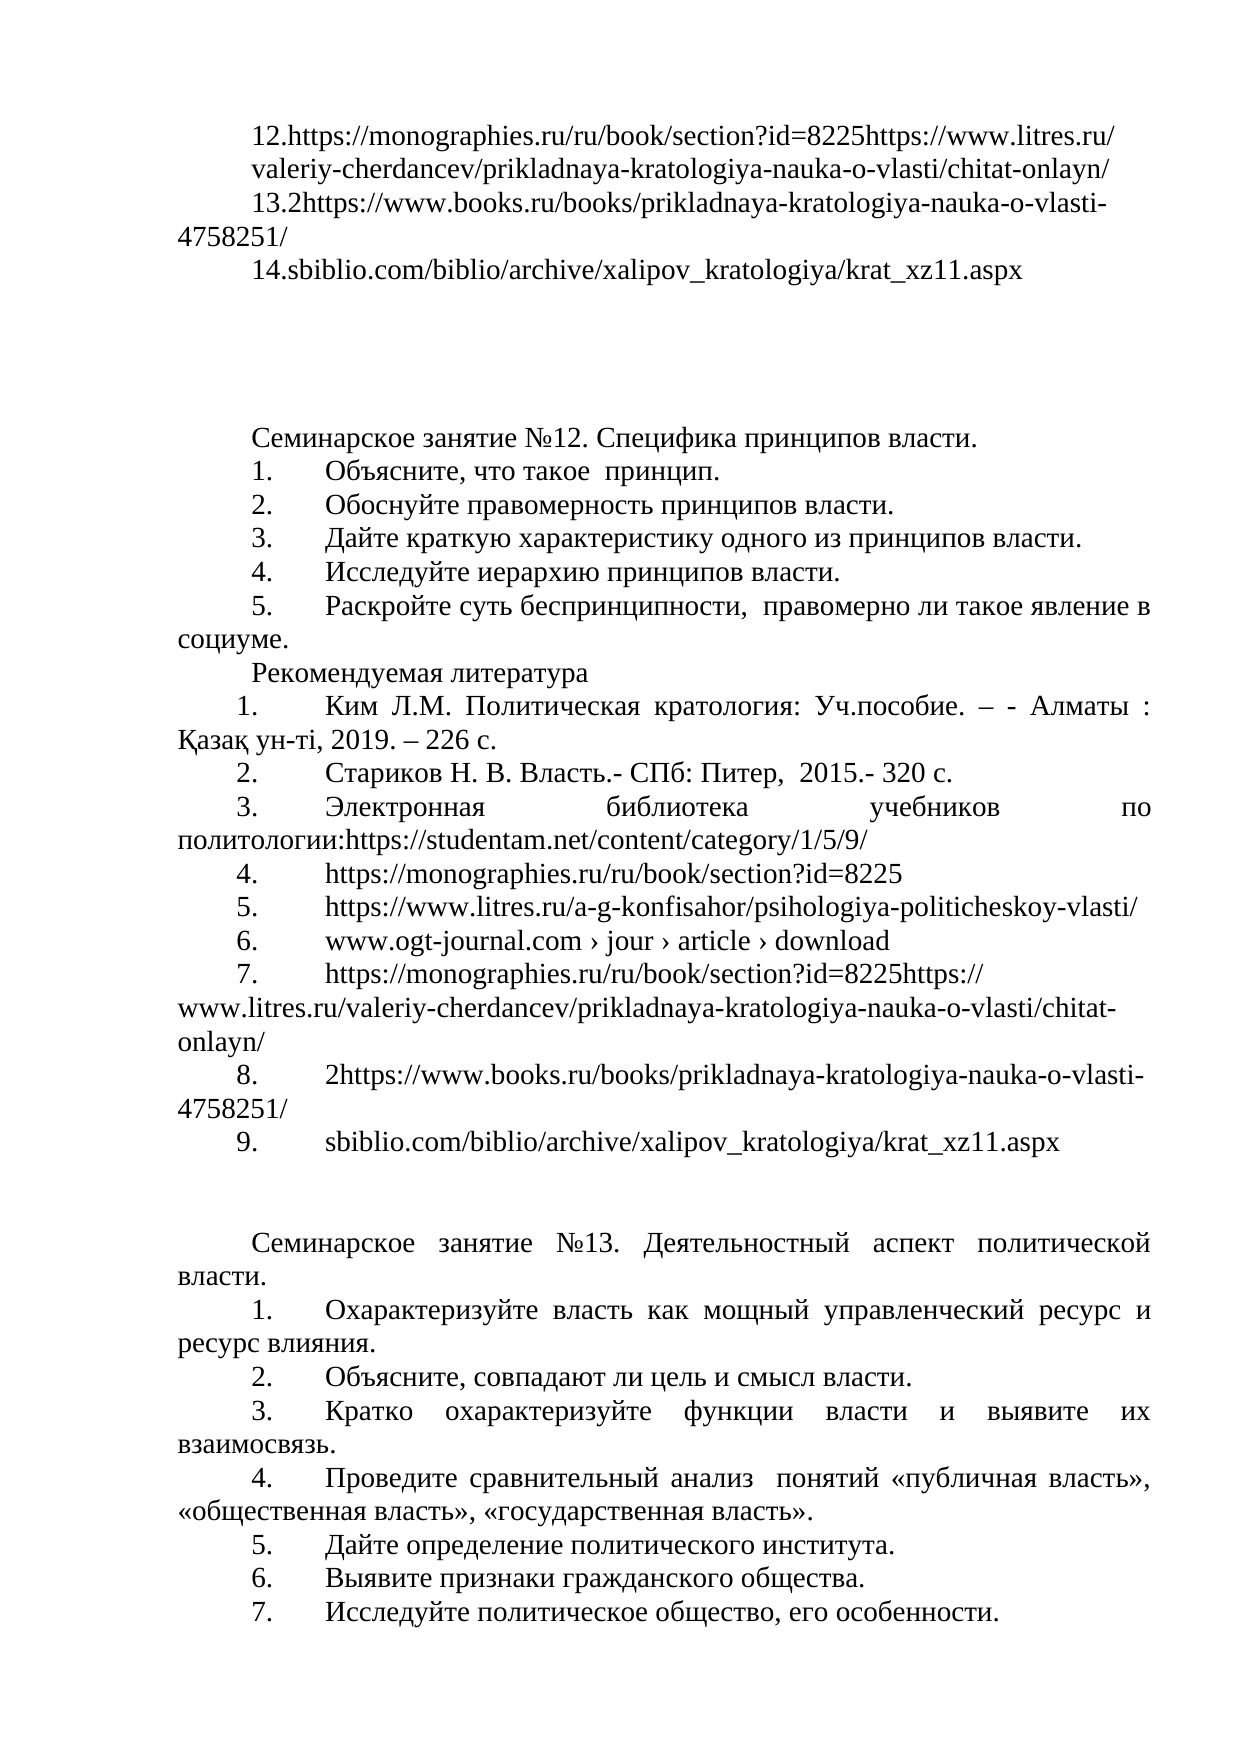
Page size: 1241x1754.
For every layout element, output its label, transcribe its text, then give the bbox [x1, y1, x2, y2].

text 12.https://monographies.ru/ru/book/section?id=8225https://www.litres.ru/valeriy-cherdancev/prikladnaya-kratologiya-nauka-o-vlasti/chitat-onlayn/ [251, 118, 1152, 185]
text 1. Объясните, что такое принцип. [177, 453, 1152, 487]
text 7. Исследуйте политическое общество, его особенности. [177, 1594, 1152, 1627]
text 3. Дайте краткую характеристику одного из принципов власти. [177, 521, 1152, 554]
text 1. Охарактеризуйте власть как мощный управленческий ресурс и ресурс влияния. [177, 1292, 1152, 1359]
text 3. Кратко охарактеризуйте функции власти и выявите их взаимосвязь. [177, 1393, 1152, 1460]
list https://www.litres.ru/a-g-konfisahor/psihologiya-politicheskoy-vlasti/ [177, 889, 1152, 923]
text Рекомендуемая литература [177, 655, 1152, 688]
text 4. Проведите сравнительный анализ понятий «публичная власть», «общественная власть», «государственная власть». [177, 1460, 1152, 1527]
text 5. Дайте определение политического института. [177, 1527, 1152, 1560]
list https://monographies.ru/ru/book/section?id=8225 [177, 856, 1152, 889]
text Семинарское занятие №12. Специфика принципов власти. [177, 420, 1152, 453]
text 4. Исследуйте иерархию принципов власти. [177, 554, 1152, 588]
list 2https://www.books.ru/books/prikladnaya-kratologiya-nauka-o-vlasti-4758251/ [177, 1057, 1152, 1124]
list www.ogt-journal.com › jour › article › download [177, 923, 1152, 957]
text Семинарское занятие №13. Деятельностный аспект политической власти. [177, 1225, 1152, 1292]
text 6. Выявите признаки гражданского общества. [177, 1560, 1152, 1594]
list Стариков Н. В. Власть.- СПб: Питер, 2015.- 320 с. [177, 755, 1152, 789]
text 2. Объясните, совпадают ли цель и смысл власти. [177, 1359, 1152, 1393]
text 13.2https://www.books.ru/books/prikladnaya-kratologiya-nauka-o-vlasti-4758251/ [177, 185, 1152, 252]
text 2. Обоснуйте правомерность принципов власти. [177, 487, 1152, 521]
list Ким Л.М. Политическая кратология: Уч.пособие. – - Алматы : Қазақ ун-ті, 2019. – 226 с. [177, 688, 1152, 755]
list https://monographies.ru/ru/book/section?id=8225https://www.litres.ru/valeriy-cherdancev/prikladnaya-kratologiya-nauka-o-vlasti/chitat-onlayn/ [177, 957, 1152, 1057]
text 14.sbiblio.com/biblio/archive/xalipov_kratologiya/krat_xz11.aspx [177, 252, 1152, 286]
list Электронная библиотека учебников по политологии:https://studentam.net/content/category/1/5/9/ [177, 789, 1152, 856]
text 5. Раскройте суть беспринципности, правомерно ли такое явление в социуме. [177, 588, 1152, 655]
list sbiblio.com/biblio/archive/xalipov_kratologiya/krat_xz11.aspx [177, 1124, 1152, 1158]
